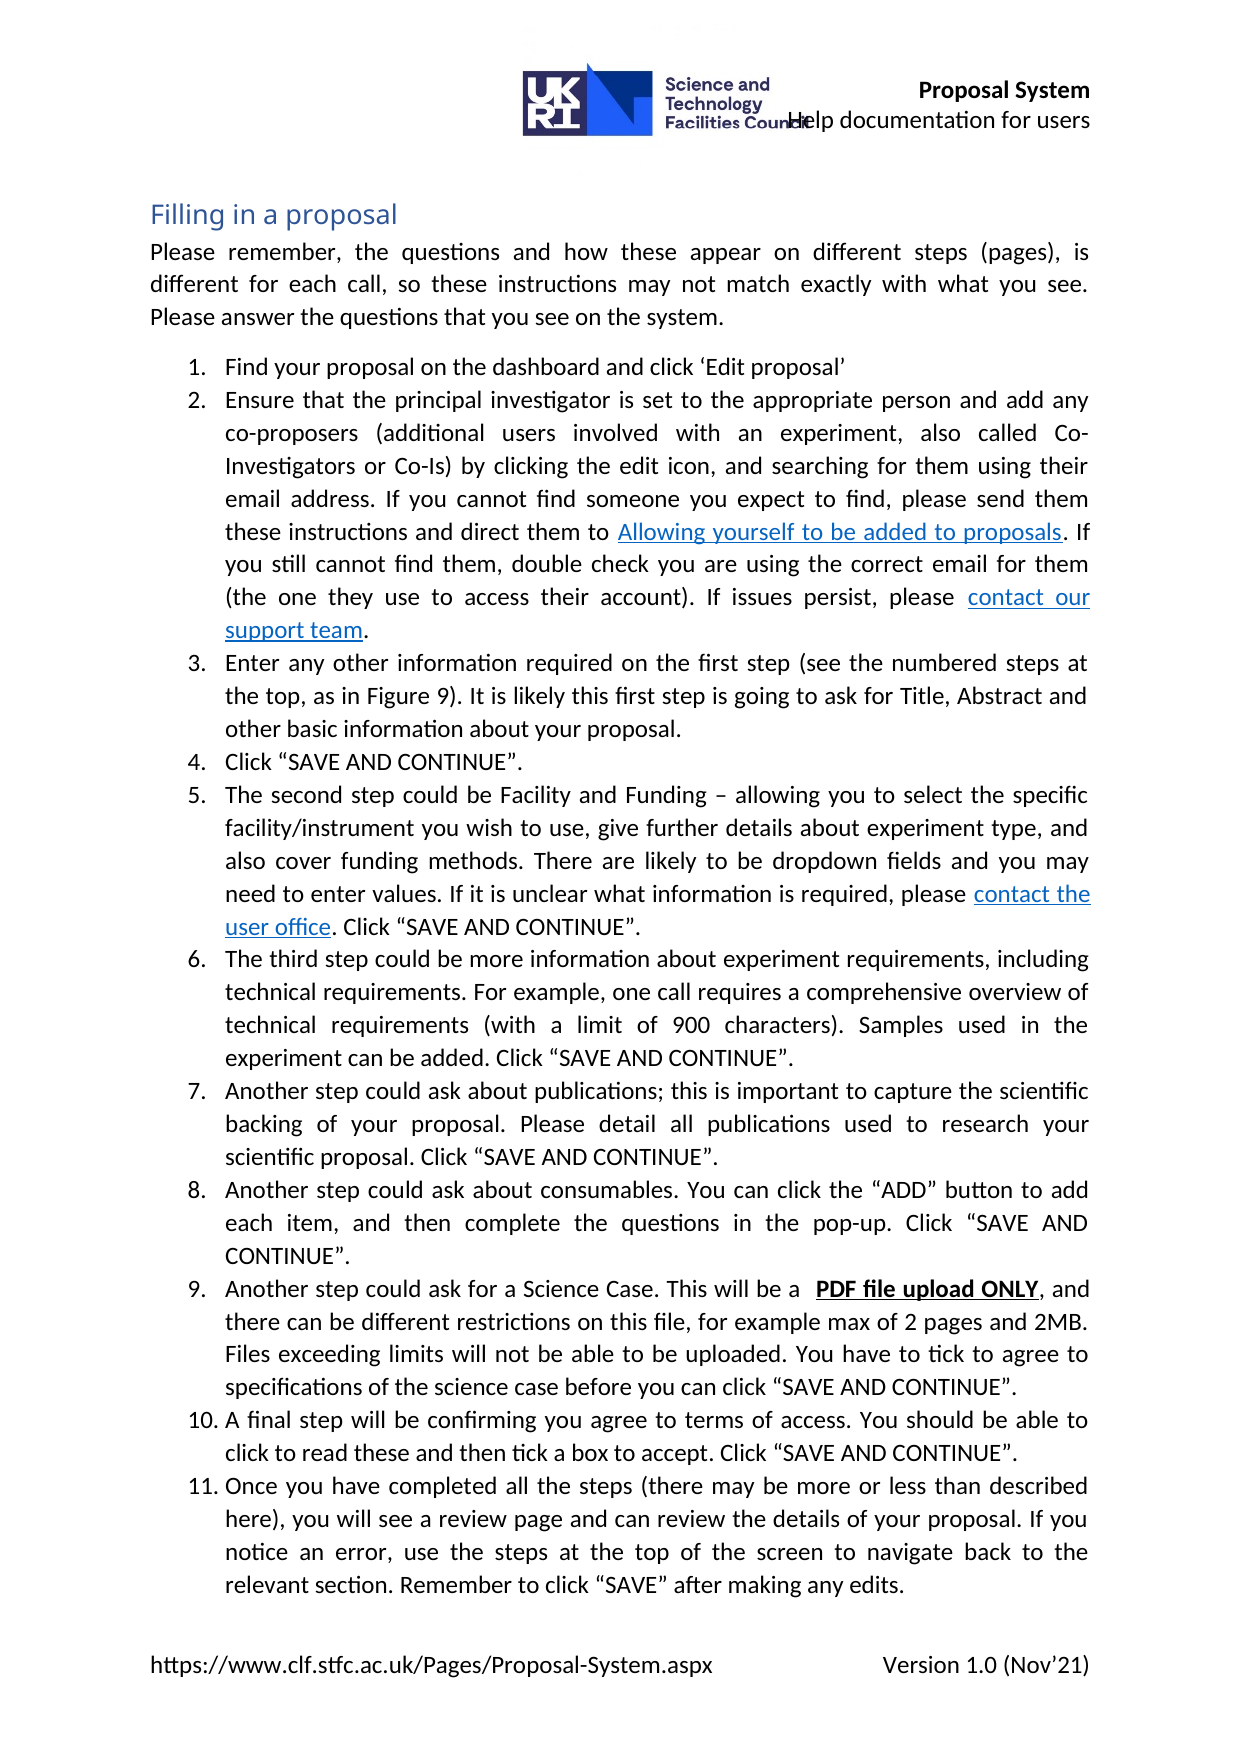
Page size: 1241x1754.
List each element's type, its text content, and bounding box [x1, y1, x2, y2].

text Please remember, the questions and how these appear on different steps (pages), is different for each call, so these instructions may not match exactly with what you see. Please answer the questions that you see on the system. [150, 236, 1090, 332]
list Find your proposal on the dashboard and click ‘Edit proposal’ [187, 351, 1090, 382]
list Enter any other information required on the first step (see the numbered steps at the top, as in Figure 9). It is likely this first step is going to ask for Title, Abstract and other basic information about your proposal. [187, 647, 1090, 744]
list Another step could ask for a Science Case. This will be a PDF file upload ONLY, and there can be different restrictions on this file, for example max of 2 pages and 2MB. Files exceeding limits will not be able to be uploaded. You have to tick to agree to specifications of the science case before you can click “SAVE AND CONTINUE”. [187, 1273, 1090, 1402]
list The second step could be Facility and Funding – allowing you to select the specific facility/instrument you wish to use, give further details about experiment type, and also cover funding methods. There are likely to be dropdown fields and you may need to enter values. If it is unclear what information is required, please contact the user office. Click “SAVE AND CONTINUE”. [187, 779, 1090, 941]
list Click “SAVE AND CONTINUE”. [187, 746, 1090, 777]
list Another step could ask about consumables. You can click the “ADD” button to add each item, and then complete the questions in the pop-up. Click “SAVE AND CONTINUE”. [187, 1174, 1090, 1270]
picture [522, 23, 809, 180]
list A final step will be confirming you agree to terms of access. You should be able to click to read these and then tick a box to accept. Click “SAVE AND CONTINUE”. [187, 1404, 1090, 1468]
list Another step could ask about publications; this is important to capture the scientific backing of your proposal. Please detail all publications used to research your scientific proposal. Click “SAVE AND CONTINUE”. [187, 1075, 1090, 1172]
subtitle Filling in a proposal [150, 196, 1090, 233]
list The third step could be more information about experiment requirements, including technical requirements. For example, one call requires a comprehensive overview of technical requirements (with a limit of 900 characters). Samples used in the experiment can be added. Click “SAVE AND CONTINUE”. [187, 943, 1090, 1073]
list Ensure that the principal investigator is set to the appropriate person and add any co-proposers (additional users involved with an experiment, also called Co-Investigators or Co-Is) by clicking the edit icon, and searching for them using their email address. If you cannot find someone you expect to find, please send them these instructions and direct them to Allowing yourself to be added to proposals. If you still cannot find them, double check you are using the correct email for them (the one they use to access their account). If issues persist, please contact our support team. [187, 384, 1090, 645]
list Once you have completed all the steps (there may be more or less than described here), you will see a review page and can review the details of your proposal. If you notice an error, use the steps at the top of the screen to navigate back to the relevant section. Remember to click “SAVE” after making any edits. [187, 1470, 1090, 1599]
